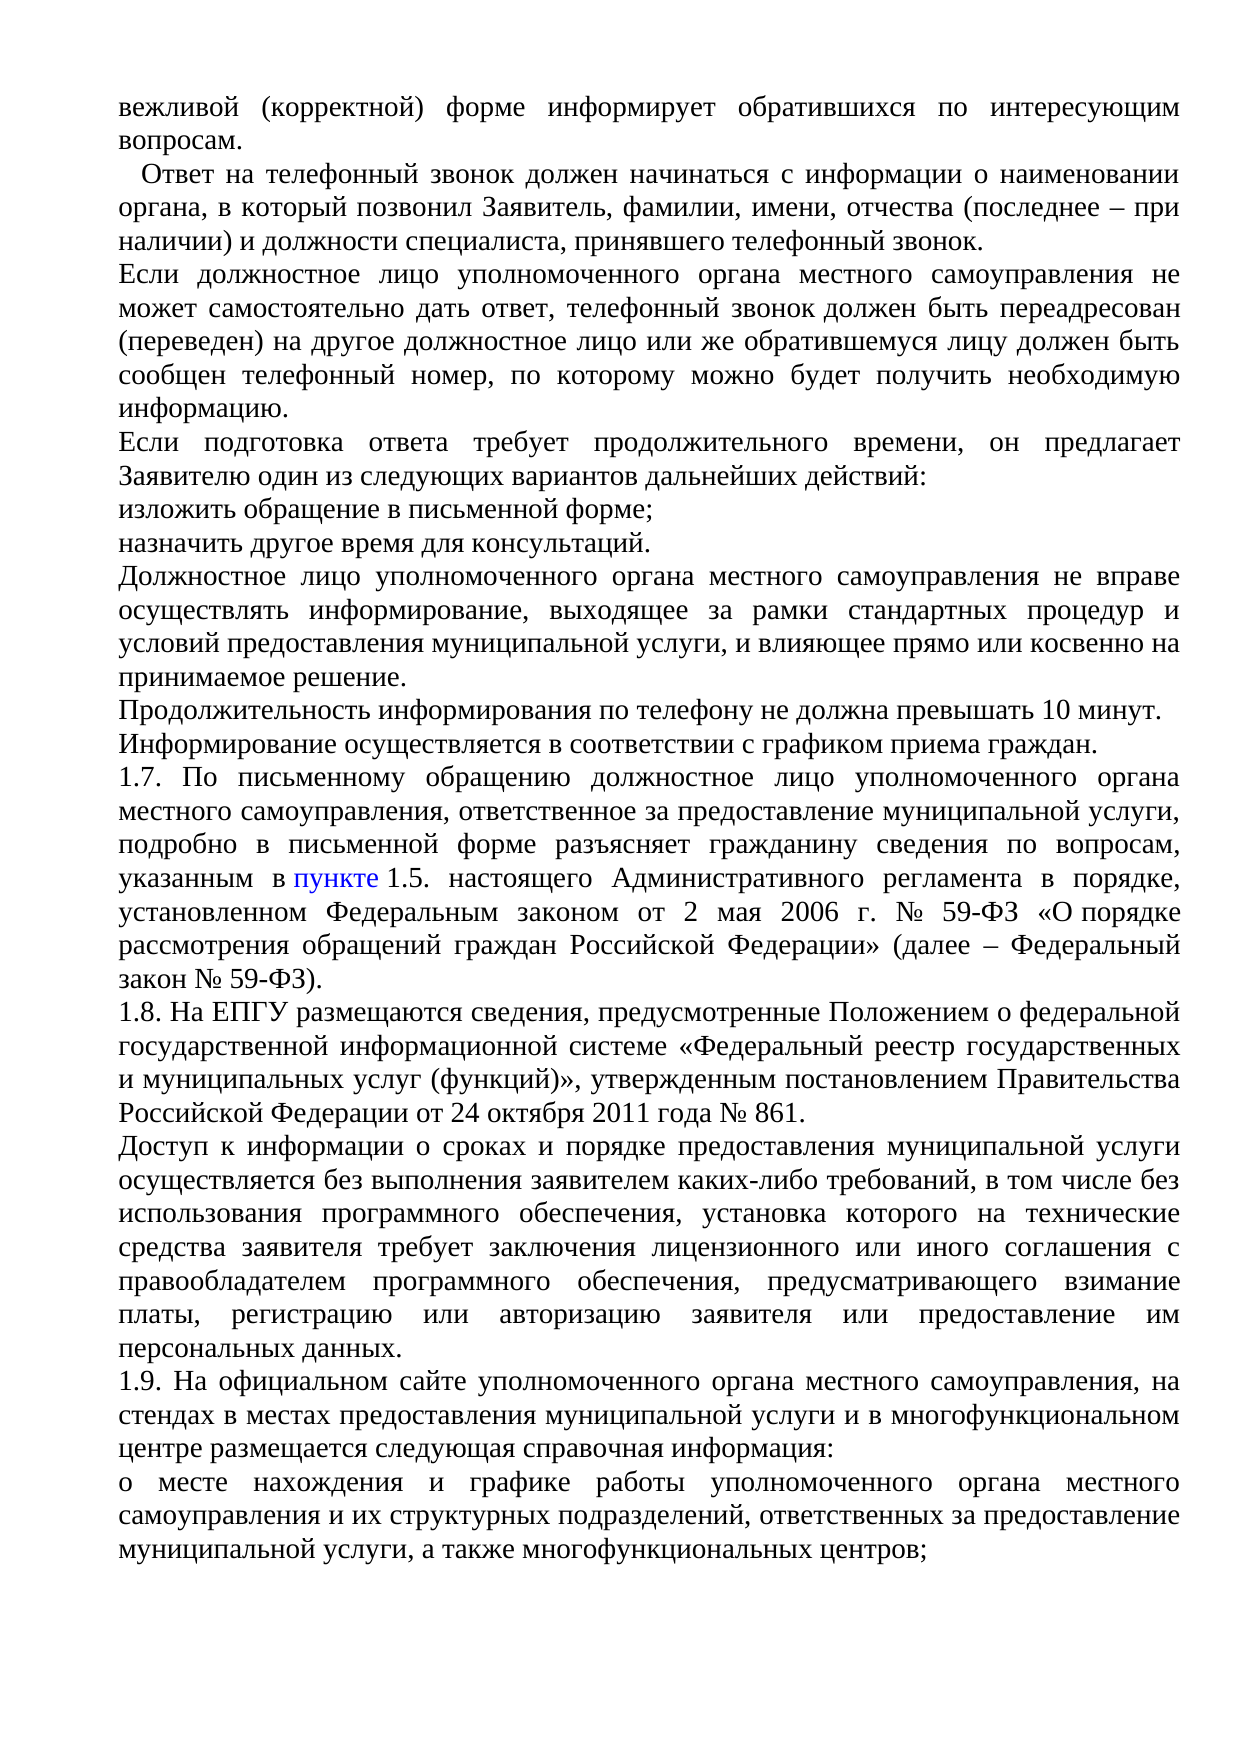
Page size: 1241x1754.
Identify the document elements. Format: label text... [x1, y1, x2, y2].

text Ответ на телефонный звонок должен начинаться с информации о наименовании органа, в который позвонил Заявитель, фамилии, имени, отчества (последнее – при наличии) и должности специалиста, принявшего телефонный звонок. [118, 156, 1181, 256]
text 1.7. По письменному обращению должностное лицо уполномоченного органа местного самоуправления, ответственное за предоставление муниципальной услуги, подробно в письменной форме разъясняет гражданину сведения по вопросам, указанным в пункте 1.5. настоящего Административного регламента в порядке, установленном Федеральным законом от 2 мая 2006 г. № 59-ФЗ «О порядке рассмотрения обращений граждан Российской Федерации» (далее – Федеральный закон № 59-ФЗ). [118, 759, 1181, 994]
text о месте нахождения и графике работы уполномоченного органа местного самоуправления и их структурных подразделений, ответственных за предоставление муниципальной услуги, а также многофункциональных центров; [118, 1464, 1181, 1564]
text Продолжительность информирования по телефону не должна превышать 10 минут. [118, 692, 1181, 726]
text изложить обращение в письменной форме; [118, 491, 1181, 525]
text 1.8. На ЕПГУ размещаются сведения, предусмотренные Положением о федеральной государственной информационной системе «Федеральный реестр государственных и муниципальных услуг (функций)», утвержденным постановлением Правительства Российской Федерации от 24 октября 2011 года № 861. [118, 994, 1181, 1128]
text назначить другое время для консультаций. [118, 525, 1181, 558]
text Если должностное лицо уполномоченного органа местного самоуправления не может самостоятельно дать ответ, телефонный звонок должен быть переадресован (переведен) на другое должностное лицо или же обратившемуся лицу должен быть сообщен телефонный номер, по которому можно будет получить необходимую информацию. [118, 256, 1181, 424]
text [118, 89, 1181, 156]
text Информирование осуществляется в соответствии с графиком приема граждан. [118, 726, 1181, 759]
text Должностное лицо уполномоченного органа местного самоуправления не вправе осуществлять информирование, выходящее за рамки стандартных процедур и условий предоставления муниципальной услуги, и влияющее прямо или косвенно на принимаемое решение. [118, 558, 1181, 692]
text Доступ к информации о сроках и порядке предоставления муниципальной услуги осуществляется без выполнения заявителем каких-либо требований, в том числе без использования программного обеспечения, установка которого на технические средства заявителя требует заключения лицензионного или иного соглашения с правообладателем программного обеспечения, предусматривающего взимание платы, регистрацию или авторизацию заявителя или предоставление им персональных данных. [118, 1128, 1181, 1363]
text Если подготовка ответа требует продолжительного времени, он предлагает Заявителю один из следующих вариантов дальнейших действий: [118, 424, 1181, 491]
text 1.9. На официальном сайте уполномоченного органа местного самоуправления, на стендах в местах предоставления муниципальной услуги и в многофункциональном центре размещается следующая справочная информация: [118, 1363, 1181, 1464]
